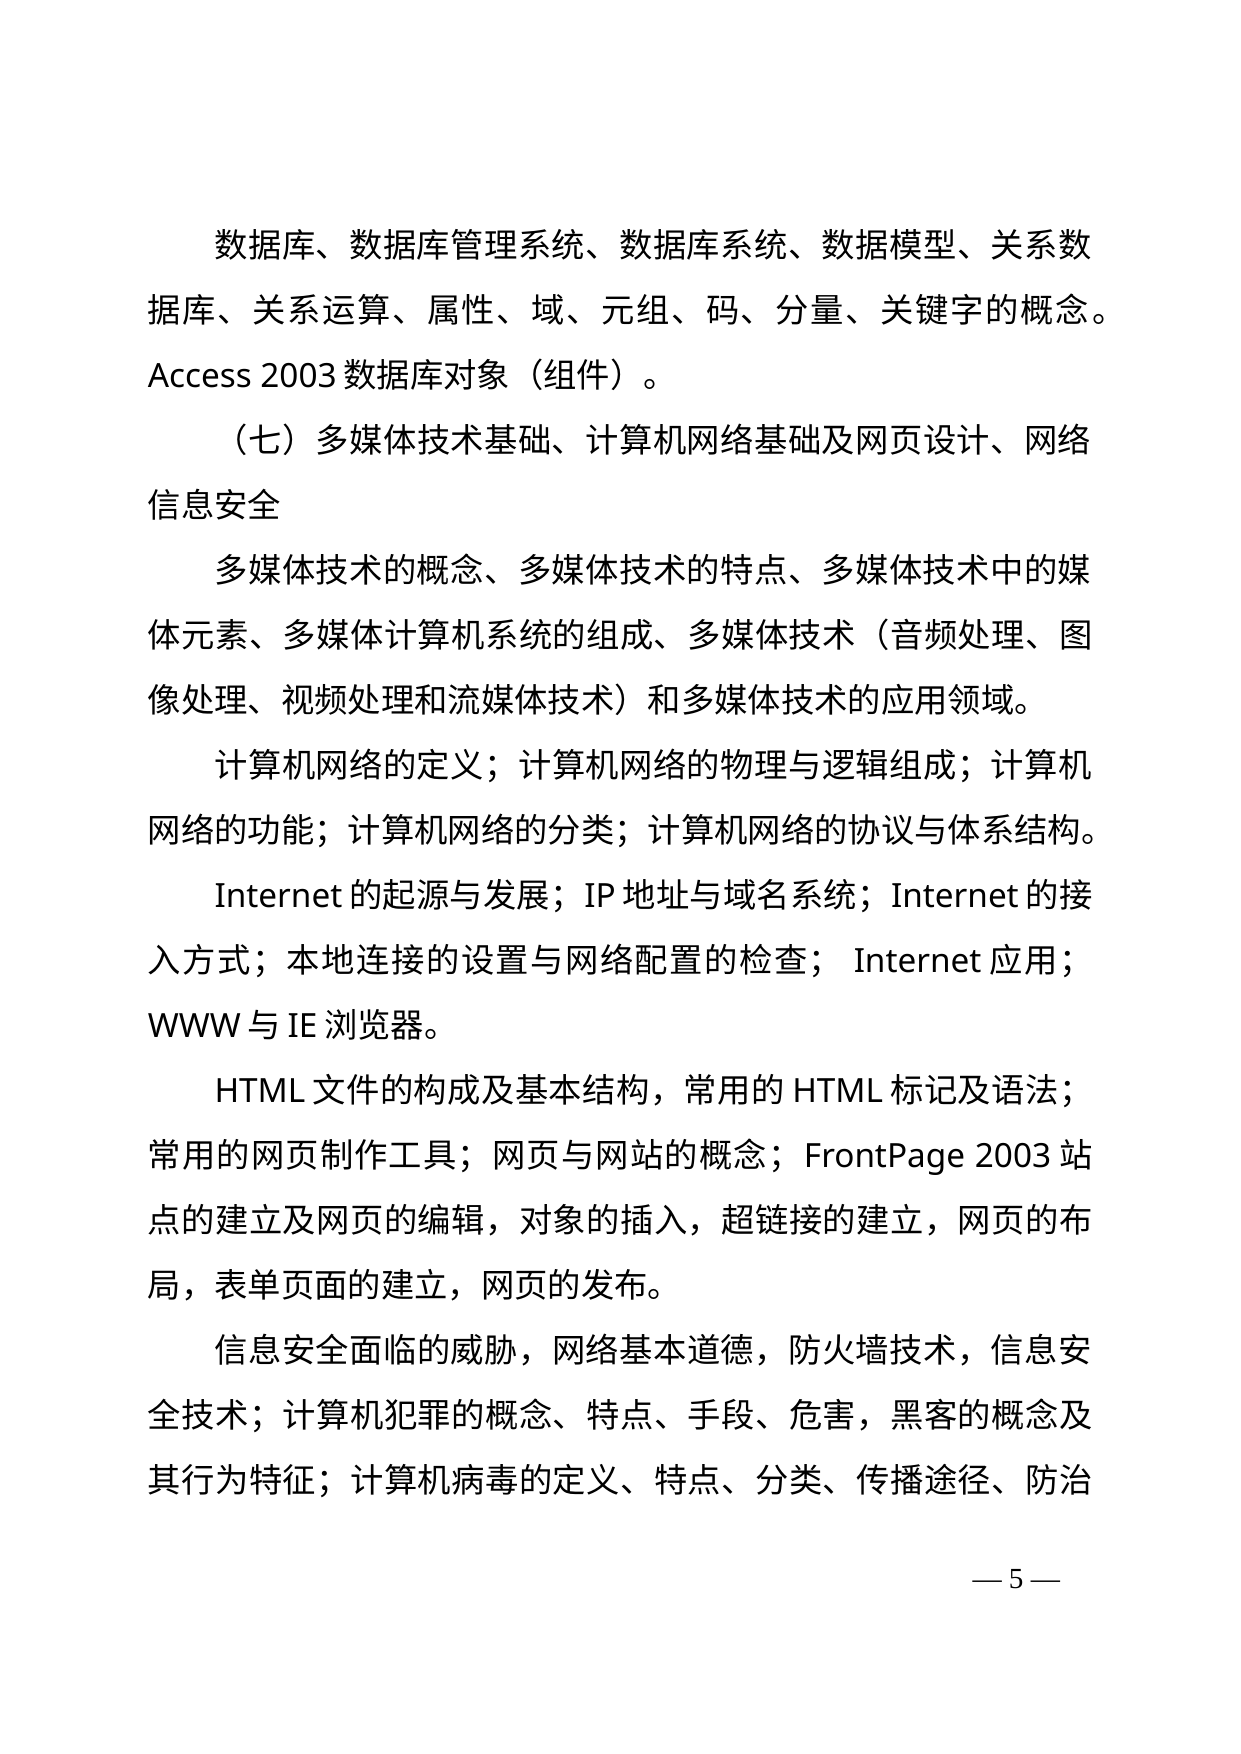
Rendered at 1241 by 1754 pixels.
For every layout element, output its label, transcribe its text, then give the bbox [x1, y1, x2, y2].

text 多媒体技术的概念、多媒体技术的特点、多媒体技术中的媒体元素、多媒体计算机系统的组成、多媒体技术（音频处理、图像处理、视频处理和流媒体技术）和多媒体技术的应用领域。 [148, 536, 1092, 731]
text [148, 1316, 1092, 1511]
text 计算机网络的定义；计算机网络的物理与逻辑组成；计算机网络的功能；计算机网络的分类；计算机网络的协议与体系结构。 [148, 731, 1092, 861]
text 数据库、数据库管理系统、数据库系统、数据模型、关系数据库、关系运算、属性、域、元组、码、分量、关键字的概念。Access 2003数据库对象（组件）。 [148, 211, 1092, 406]
text Internet的起源与发展；IP地址与域名系统；Internet的接入方式；本地连接的设置与网络配置的检查； Internet应用；WWW与IE浏览器。 [148, 861, 1092, 1056]
text HTML文件的构成及基本结构，常用的HTML标记及语法；常用的网页制作工具；网页与网站的概念；FrontPage 2003站点的建立及网页的编辑，对象的插入，超链接的建立，网页的布局，表单页面的建立，网页的发布。 [148, 1056, 1092, 1316]
text （七）多媒体技术基础、计算机网络基础及网页设计、网络信息安全 [148, 406, 1092, 536]
